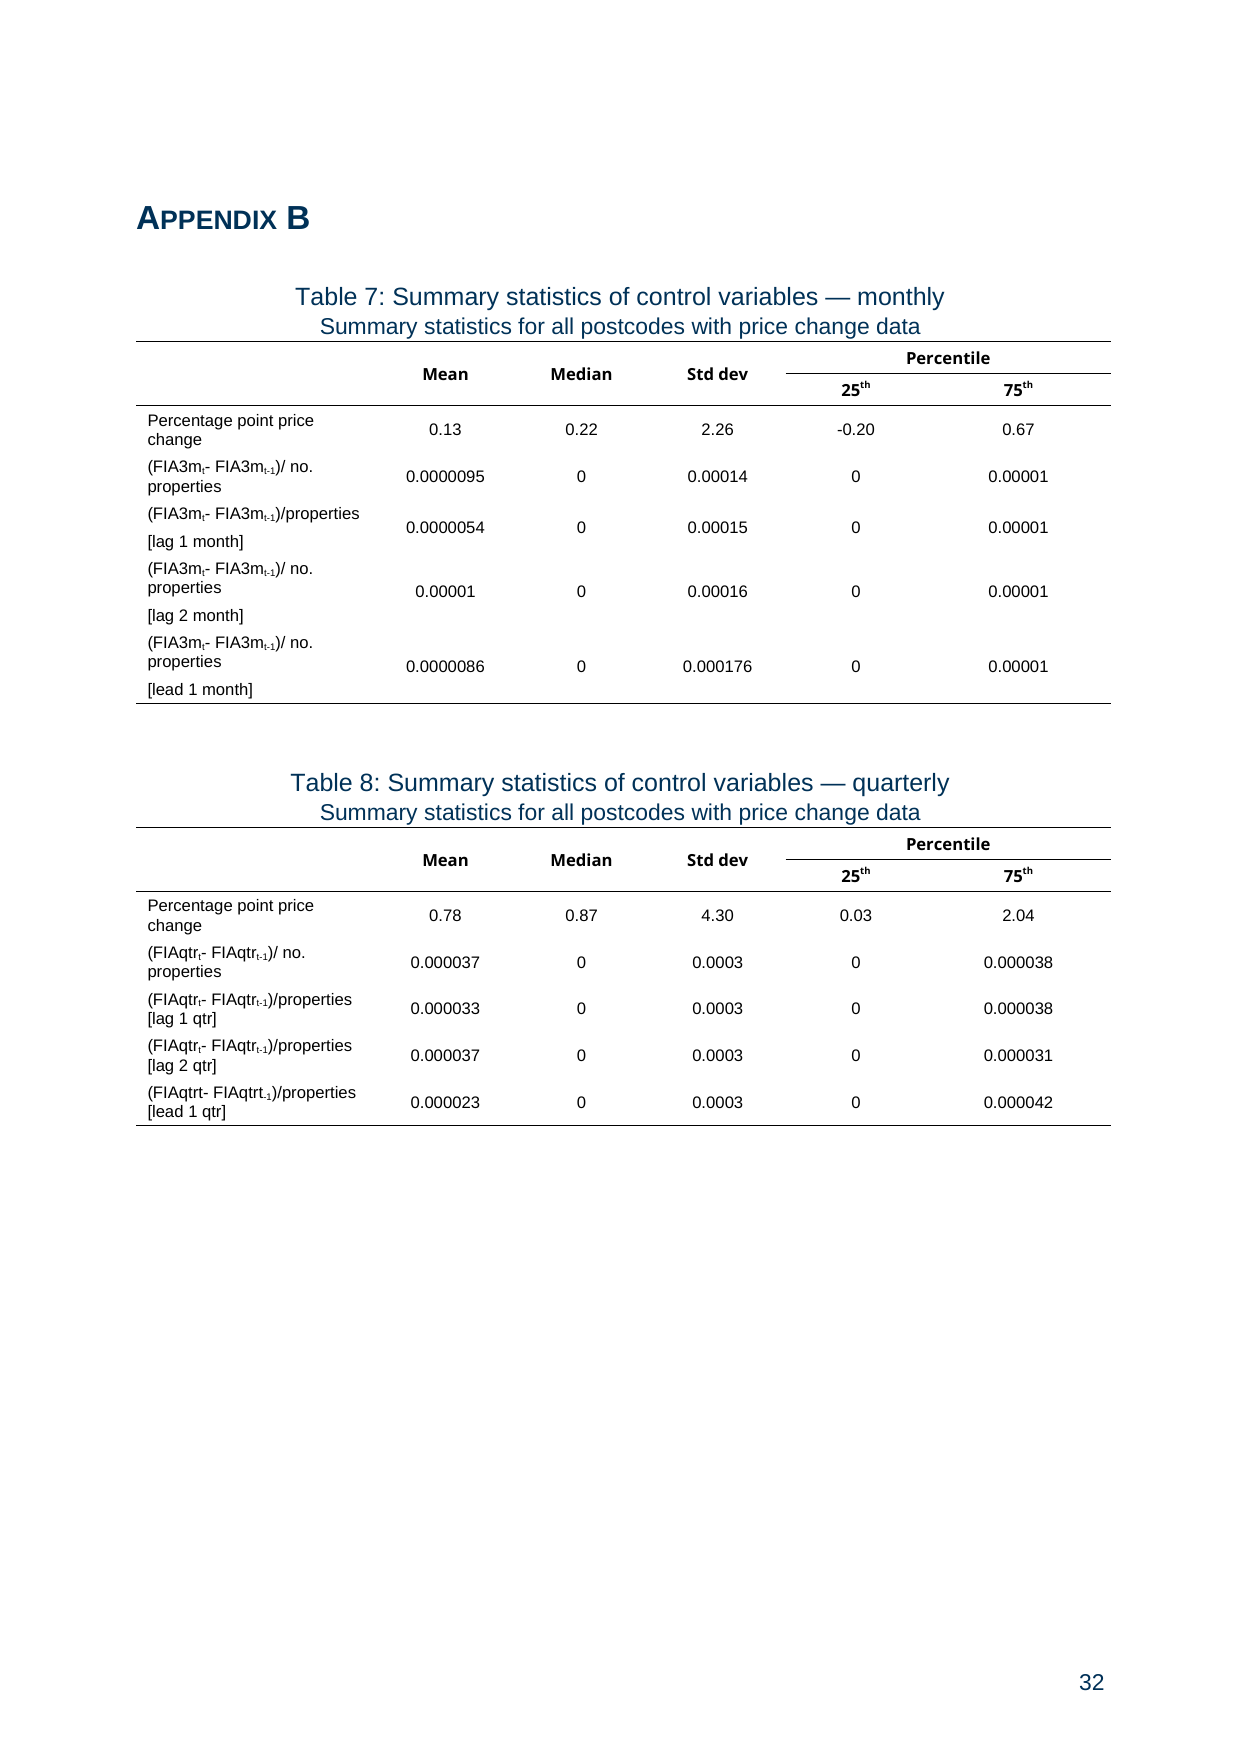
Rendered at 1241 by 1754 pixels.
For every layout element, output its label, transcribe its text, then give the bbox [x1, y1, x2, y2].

table_header Std dev [649, 828, 786, 891]
table_header [136, 828, 377, 891]
table_cell 0.0003 [649, 985, 786, 1032]
table_header Median [513, 342, 649, 405]
table_header Median [513, 828, 649, 891]
table_cell 0 [786, 1079, 926, 1125]
table_cell -0.20 [786, 406, 926, 453]
table_cell 0 [786, 500, 926, 555]
subtitle Summary statistics for all postcodes with price change data [136, 313, 1104, 339]
table_cell 0.78 [377, 892, 513, 939]
table_cell 0 [786, 629, 926, 703]
table_cell 0.0003 [649, 1079, 786, 1125]
table_cell 25th [786, 374, 926, 405]
table_cell 0 [786, 555, 926, 629]
table_cell (FIA3mt- FIA3mt-1)/ no. properties [lead 1 month] [136, 629, 377, 703]
table_cell 0 [513, 1079, 649, 1125]
table_cell 0.13 [377, 406, 513, 453]
table_cell 0.000031 [926, 1032, 1111, 1079]
table_cell 0 [513, 985, 649, 1032]
table_cell 0 [513, 939, 649, 985]
table_cell 25th [786, 860, 926, 891]
table_header Mean [377, 828, 513, 891]
table_header Std dev [649, 342, 786, 405]
table_cell 0 [513, 453, 649, 500]
table_cell (FIAqtrt- FIAqtrt-1)/ no. properties [136, 939, 377, 985]
table_cell 0.0003 [649, 1032, 786, 1079]
subtitle Summary statistics for all postcodes with price change data [136, 798, 1104, 825]
table_cell 0.00015 [649, 500, 786, 555]
table_cell (FIA3mt- FIA3mt-1)/ no. properties [136, 453, 377, 500]
table_cell 0.87 [513, 892, 649, 939]
table_cell 0.00001 [926, 629, 1111, 703]
table_cell 0.00001 [926, 500, 1111, 555]
table_cell 0.00014 [649, 453, 786, 500]
table_cell 0 [513, 500, 649, 555]
table_cell 75th [926, 860, 1111, 891]
table_cell 0.03 [786, 892, 926, 939]
table_cell 0 [786, 985, 926, 1032]
table_cell 0.000176 [649, 629, 786, 703]
table_cell 0.0000054 [377, 500, 513, 555]
table_cell 2.04 [926, 892, 1111, 939]
table_cell 0 [513, 555, 649, 629]
table_cell 0 [513, 629, 649, 703]
table_cell 0.000038 [926, 939, 1111, 985]
table_cell 0.22 [513, 406, 649, 453]
table_cell (FIAqtrt- FIAqtrt-1)/properties [lag 2 qtr] [136, 1032, 377, 1079]
table_cell 0.0000086 [377, 629, 513, 703]
table_cell 0 [513, 1032, 649, 1079]
table_cell 0.000042 [926, 1079, 1111, 1125]
table_cell Percentage point price change [136, 406, 377, 453]
table_cell 0.000023 [377, 1079, 513, 1125]
table_cell 0.00016 [649, 555, 786, 629]
table_cell 0.00001 [377, 555, 513, 629]
subtitle Table 8: Summary statistics of control variables — quarterly [136, 768, 1104, 796]
table_cell 0.00001 [926, 555, 1111, 629]
table_cell 0.000038 [926, 985, 1111, 1032]
table_cell 0.67 [926, 406, 1111, 453]
table_cell 0.000033 [377, 985, 513, 1032]
table_cell 0.00001 [926, 453, 1111, 500]
table_header [136, 342, 377, 405]
subtitle Appendix B [136, 198, 1104, 236]
table_cell 2.26 [649, 406, 786, 453]
table_cell 0 [786, 453, 926, 500]
table_cell 0 [786, 939, 926, 985]
table_header Mean [377, 342, 513, 405]
table_cell 0.0000095 [377, 453, 513, 500]
table_cell (FIA3mt- FIA3mt-1)/ no. properties [lag 2 month] [136, 555, 377, 629]
table_cell Percentage point price change [136, 892, 377, 939]
table_header Percentile [786, 342, 1111, 373]
subtitle Table 7: Summary statistics of control variables — monthly [136, 282, 1104, 311]
table_cell 0 [786, 1032, 926, 1079]
table_cell 0.000037 [377, 939, 513, 985]
table_header Percentile [786, 828, 1111, 859]
table_cell 0.0003 [649, 939, 786, 985]
table_cell 4.30 [649, 892, 786, 939]
table_cell 0.000037 [377, 1032, 513, 1079]
table_cell (FIAqtrt- FIAqtrt-1)/properties [lag 1 qtr] [136, 985, 377, 1032]
table_cell (FIAqtrt- FIAqtrt-1)/properties [lead 1 qtr] [136, 1079, 377, 1125]
table_cell (FIA3mt- FIA3mt-1)/properties [lag 1 month] [136, 500, 377, 555]
table_cell 75th [926, 374, 1111, 405]
